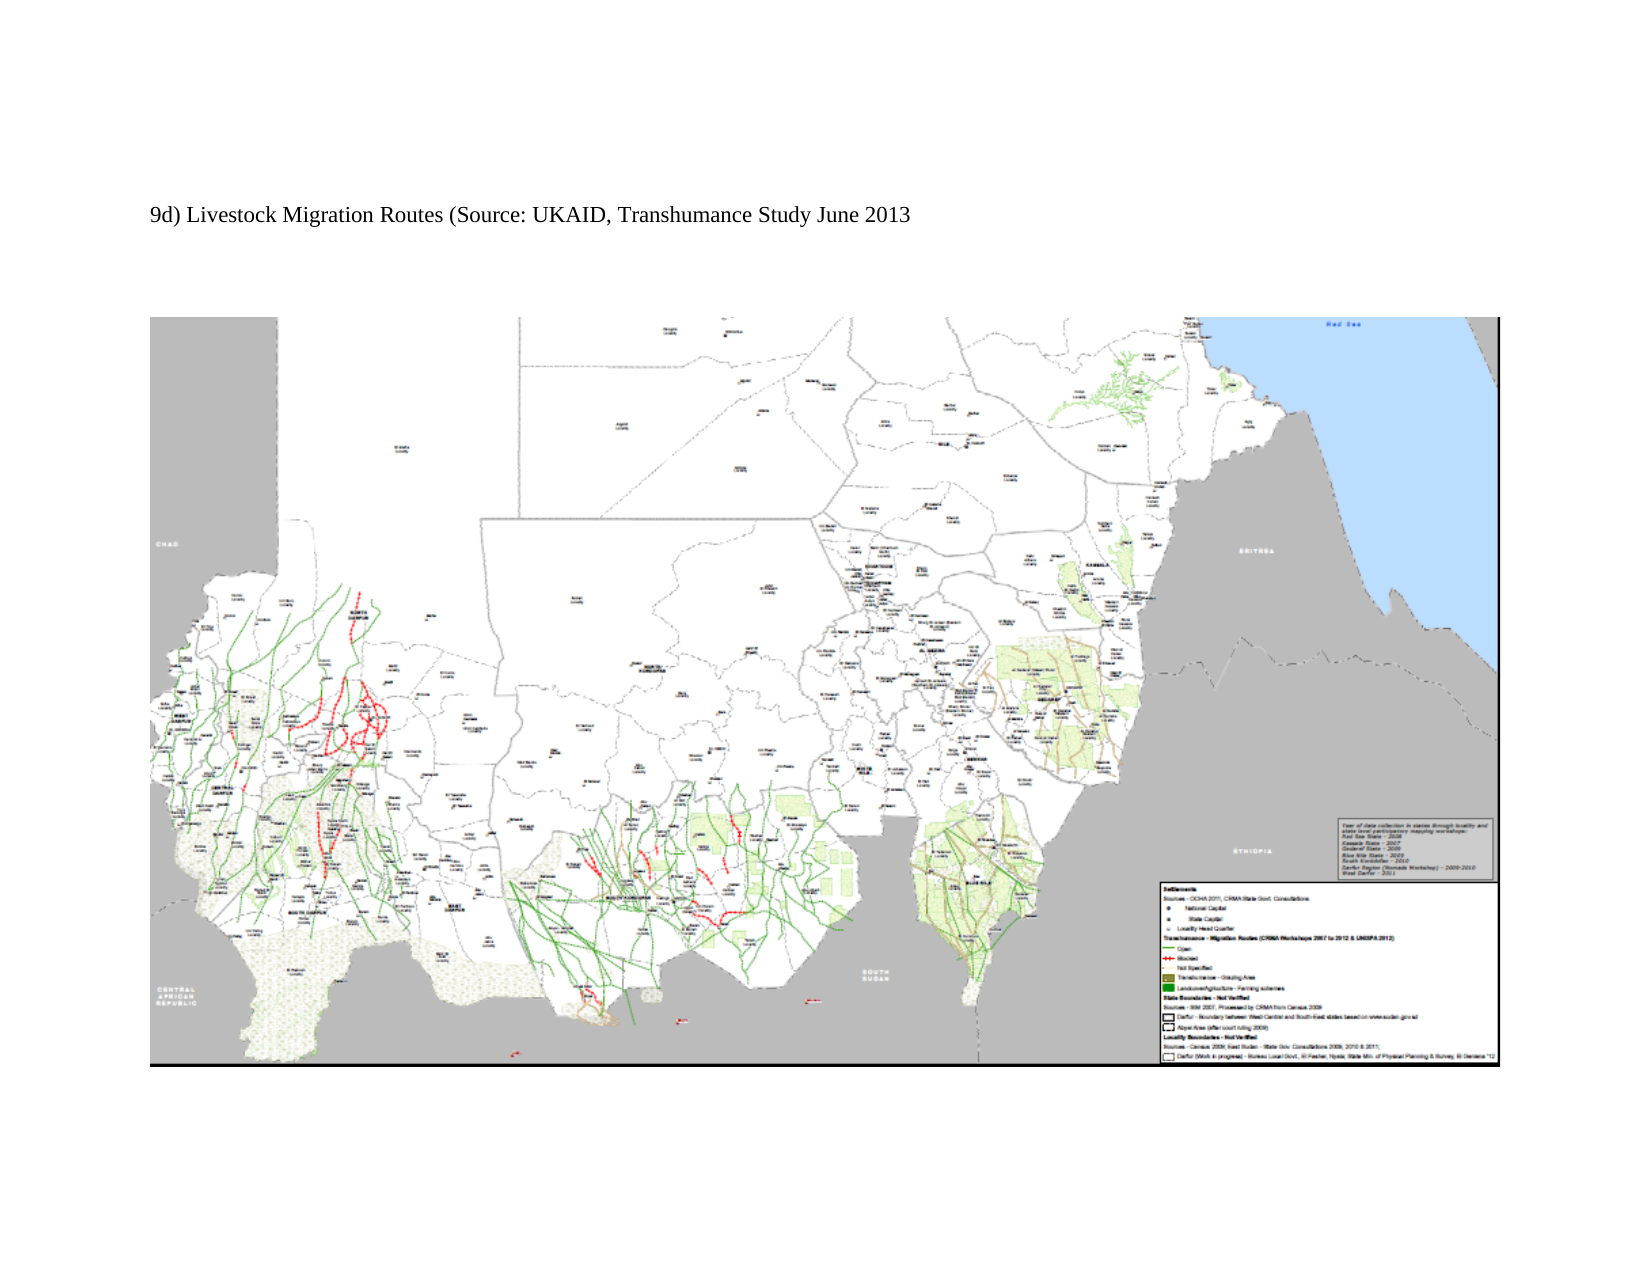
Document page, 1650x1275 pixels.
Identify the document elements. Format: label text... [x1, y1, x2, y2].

text 9d) Livestock Migration Routes (Source: UKAID, Transhumance Study June 2013 [150, 201, 1500, 228]
